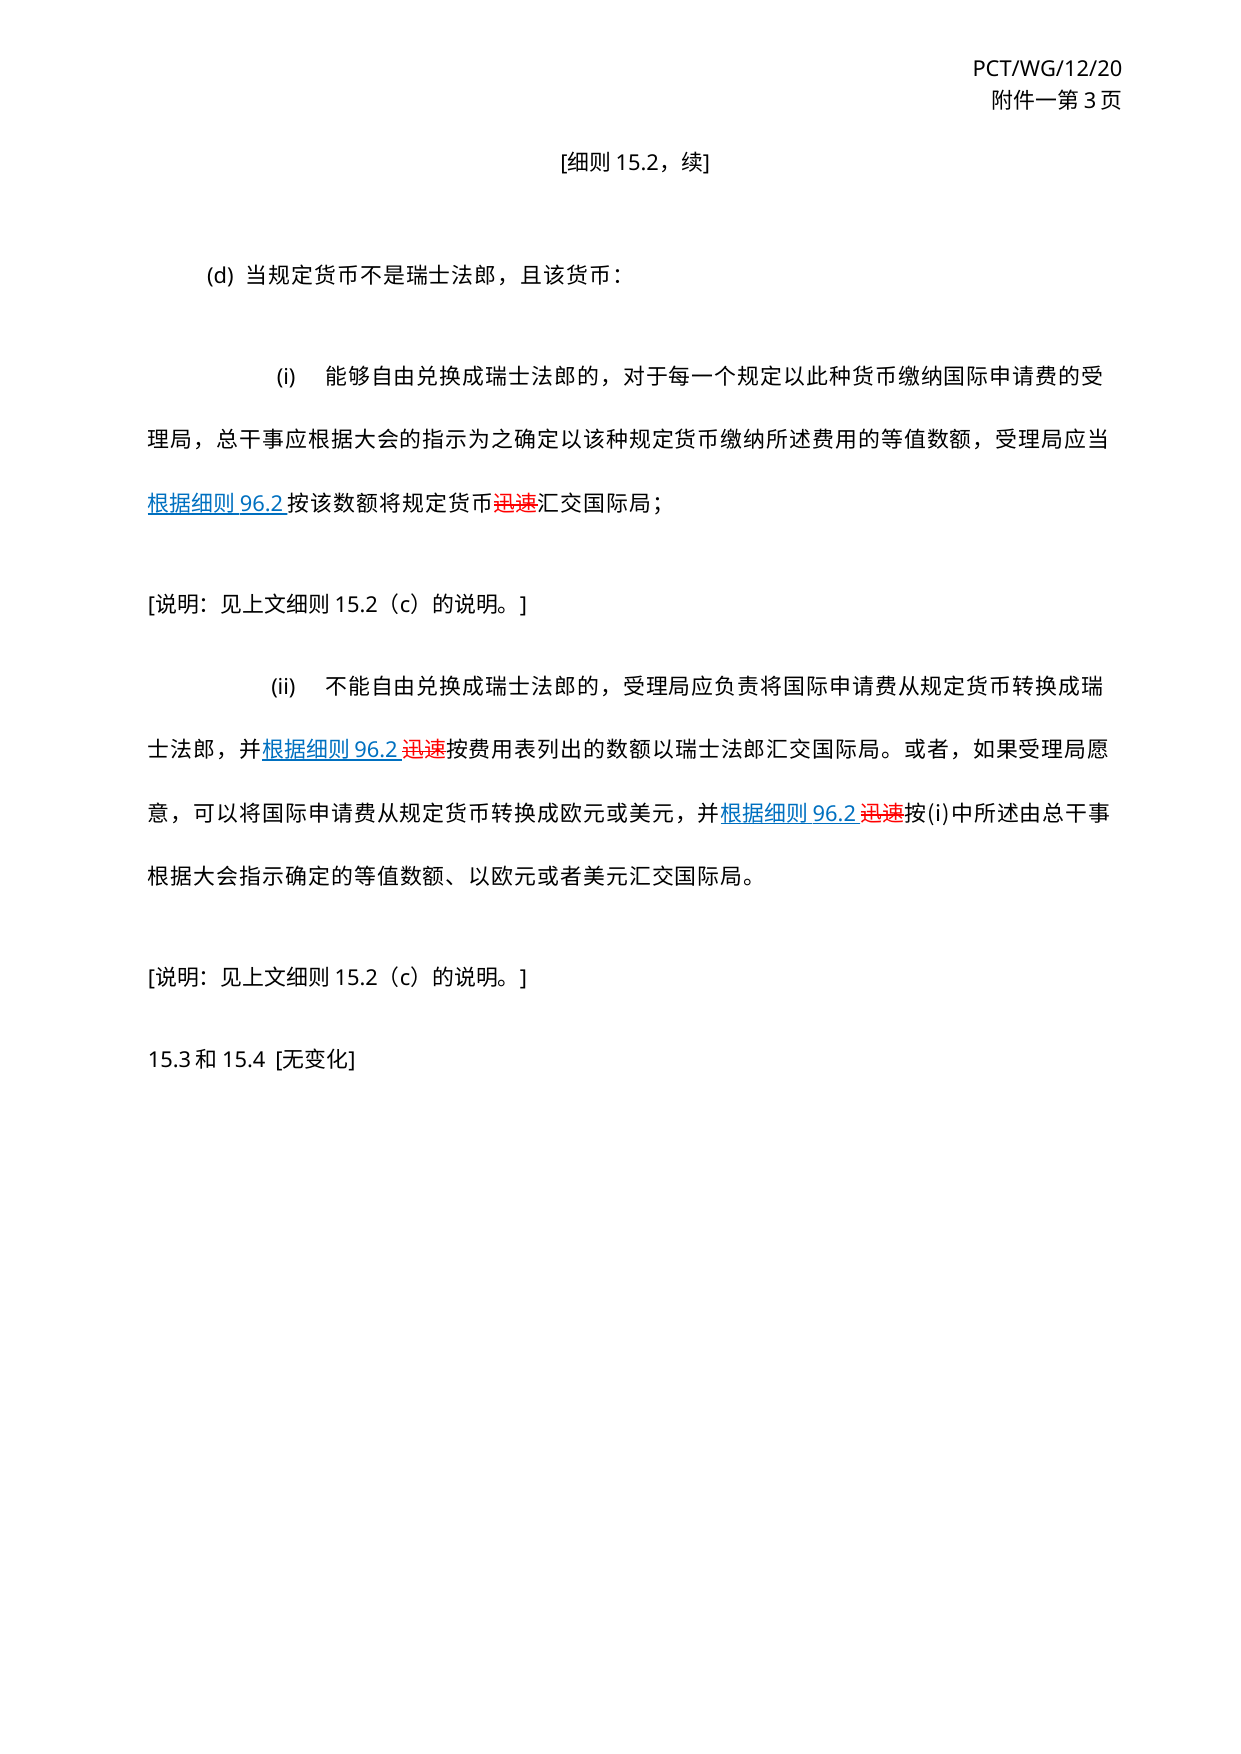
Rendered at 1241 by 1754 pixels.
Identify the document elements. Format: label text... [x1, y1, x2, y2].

text [说明：见上文细则15.2（c）的说明。] [148, 587, 1122, 619]
text (d) 当规定货币不是瑞士法郎，且该货币： [148, 258, 1122, 290]
text [细则15.2，续] [148, 144, 1122, 176]
text [说明：见上文细则15.2（c）的说明。] [148, 960, 1122, 992]
text (i) 能够自由兑换成瑞士法郎的，对于每一个规定以此种货币缴纳国际申请费的受理局，总干事应根据大会的指示为之确定以该种规定货币缴纳所述费用的等值数额，受理局应当根据细则96.2按该数额将规定货币迅速汇交国际局； [148, 359, 1122, 518]
text 15.3和15.4 [无变化] [148, 1042, 1122, 1073]
text (ii) 不能自由兑换成瑞士法郎的，受理局应负责将国际申请费从规定货币转换成瑞士法郎，并根据细则96.2迅速按费用表列出的数额以瑞士法郎汇交国际局。或者，如果受理局愿意，可以将国际申请费从规定货币转换成欧元或美元，并根据细则96.2迅速按(i)中所述由总干事根据大会指示确定的等值数额、以欧元或者美元汇交国际局。 [148, 669, 1122, 891]
